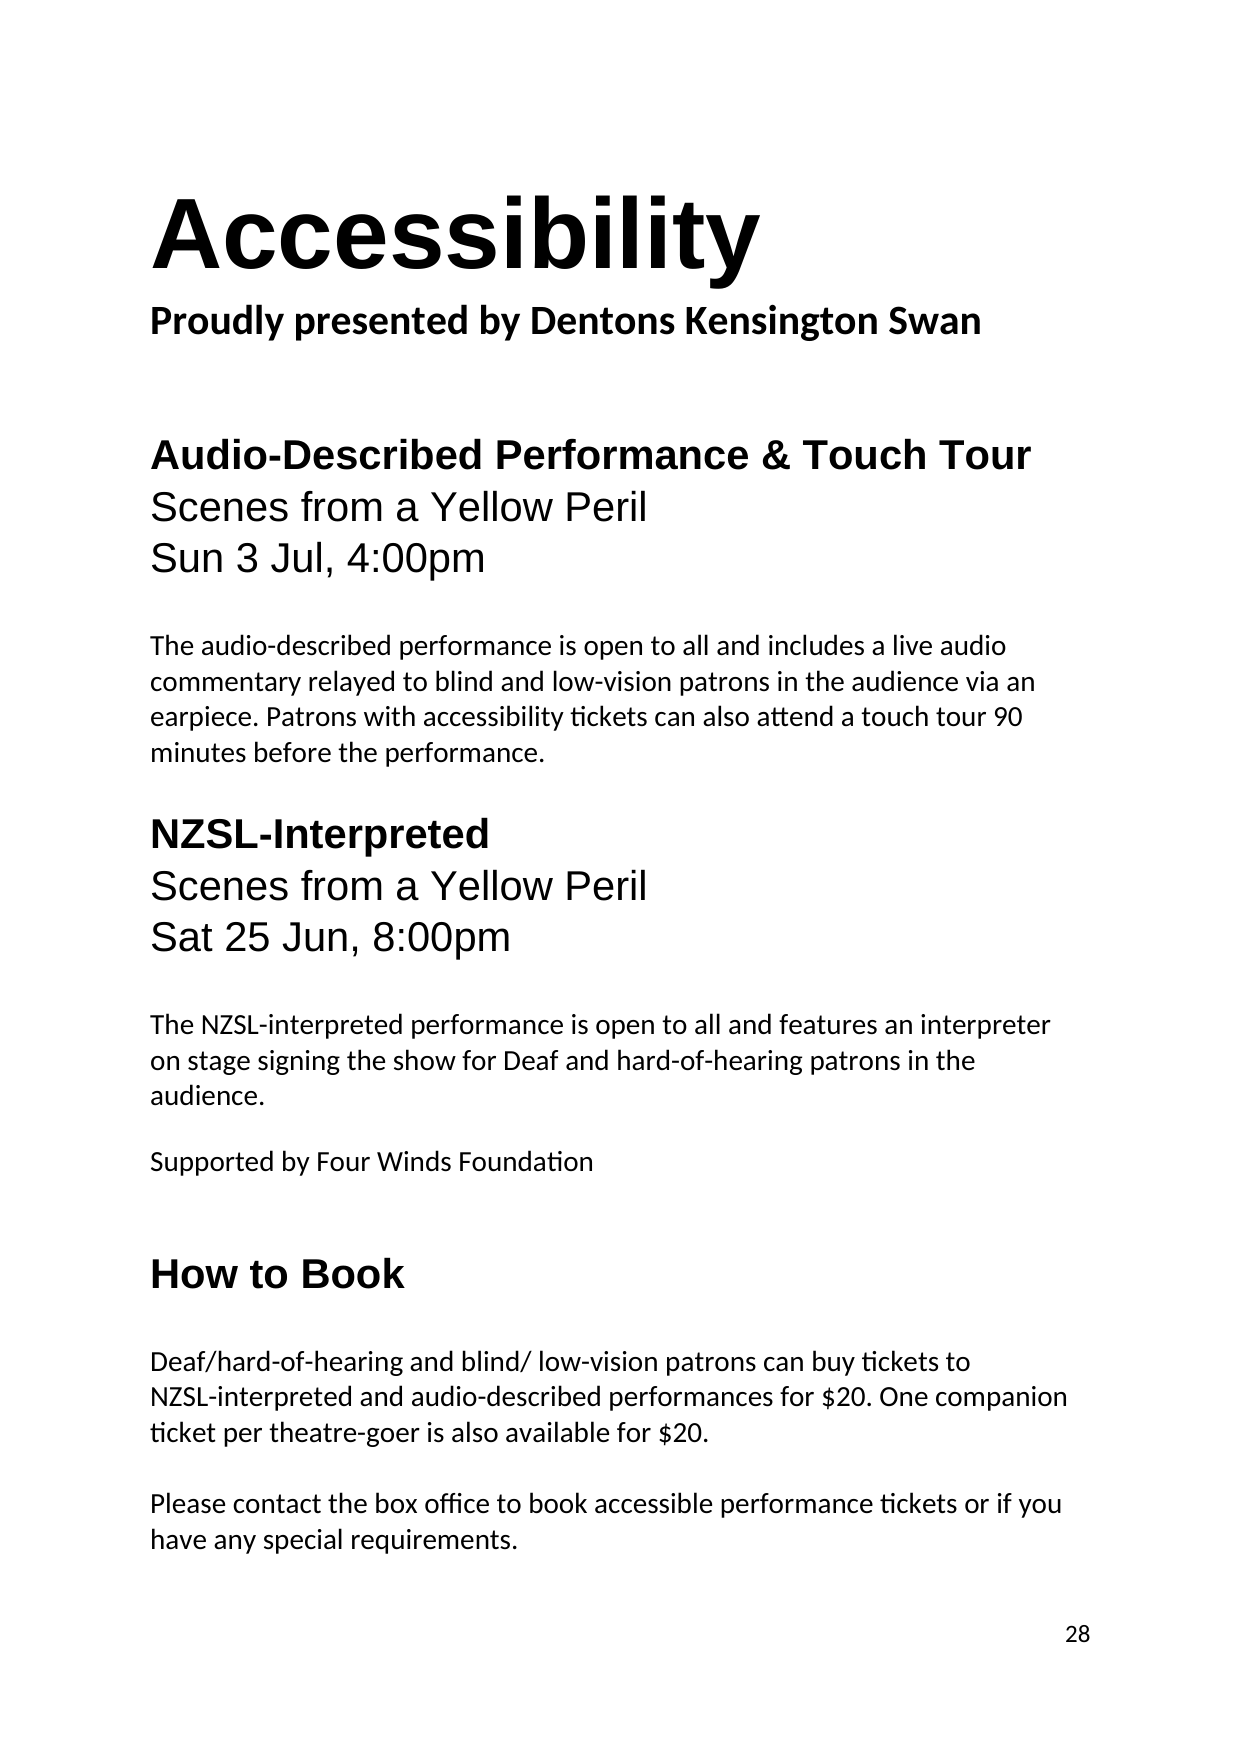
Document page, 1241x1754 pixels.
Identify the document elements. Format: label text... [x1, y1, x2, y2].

text Supported by Four Winds Foundation [150, 1143, 1090, 1179]
text NZSL-interpreted and audio-described performances for $20. One companion ticket per theatre-goer is also available for $20. [150, 1378, 1090, 1449]
text earpiece. Patrons with accessibility tickets can also attend a touch tour 90 minutes before the performance. [150, 698, 1090, 769]
text Please contact the box office to book accessible performance tickets or if you [150, 1485, 1090, 1521]
text on stage signing the show for Deaf and hard-of-hearing patrons in the audience. [150, 1042, 1090, 1143]
text The NZSL-interpreted performance is open to all and features an interpreter [150, 1006, 1090, 1042]
subtitle Audio-Described Performance & Touch Tour Scenes from a Yellow Peril Sun 3 Jul, 4:00pm [150, 430, 1090, 582]
subtitle NZSL-Interpreted Scenes from a Yellow Peril Sat 25 Jun, 8:00pm [150, 809, 1090, 961]
text have any special requirements. [150, 1521, 1090, 1556]
text Deaf/hard-of-hearing and blind/ low-vision patrons can buy tickets to [150, 1343, 1090, 1378]
text The audio-described performance is open to all and includes a live audio commentary relayed to blind and low-vision patrons in the audience via an [150, 627, 1090, 698]
subtitle Accessibility Proudly presented by Dentons Kensington Swan [150, 175, 1090, 345]
subtitle How to Book [150, 1249, 1090, 1297]
